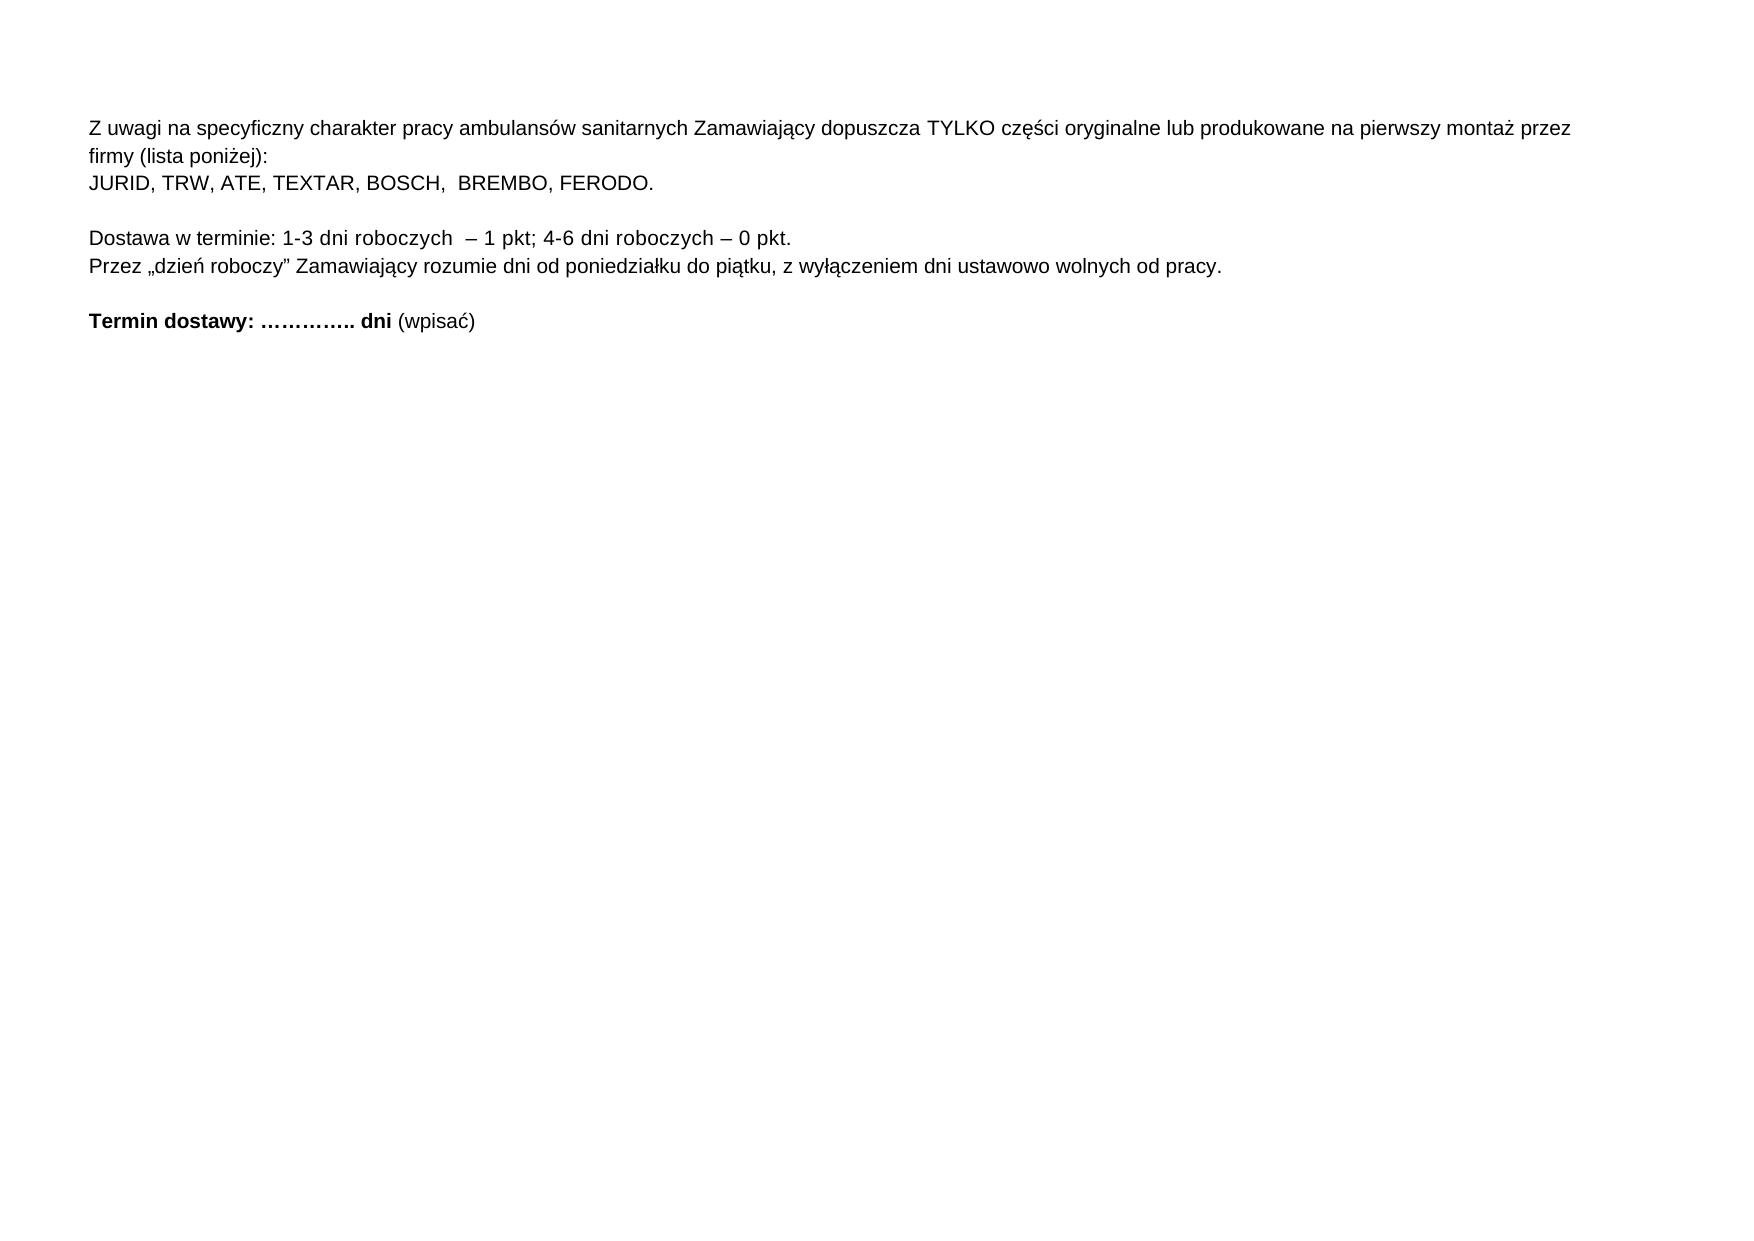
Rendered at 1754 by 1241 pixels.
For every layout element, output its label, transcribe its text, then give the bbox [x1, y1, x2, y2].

text Przez „dzień roboczy” Zamawiający rozumie dni od poniedziałku do piątku, z wyłączeniem dni ustawowo wolnych od pracy. [89, 254, 1606, 278]
text Z uwagi na specyficzny charakter pracy ambulansów sanitarnych Zamawiający dopuszcza TYLKO części oryginalne lub produkowane na pierwszy montaż przez firmy (lista poniżej): [89, 116, 1606, 168]
text JURID, TRW, ATE, TEXTAR, BOSCH, BREMBO, FERODO. [89, 171, 1639, 195]
text Dostawa w terminie: 1-3 dni roboczych – 1 pkt; 4-6 dni roboczych – 0 pkt. [89, 226, 1606, 250]
text Termin dostawy: ………….. dni (wpisać) [89, 309, 1606, 333]
